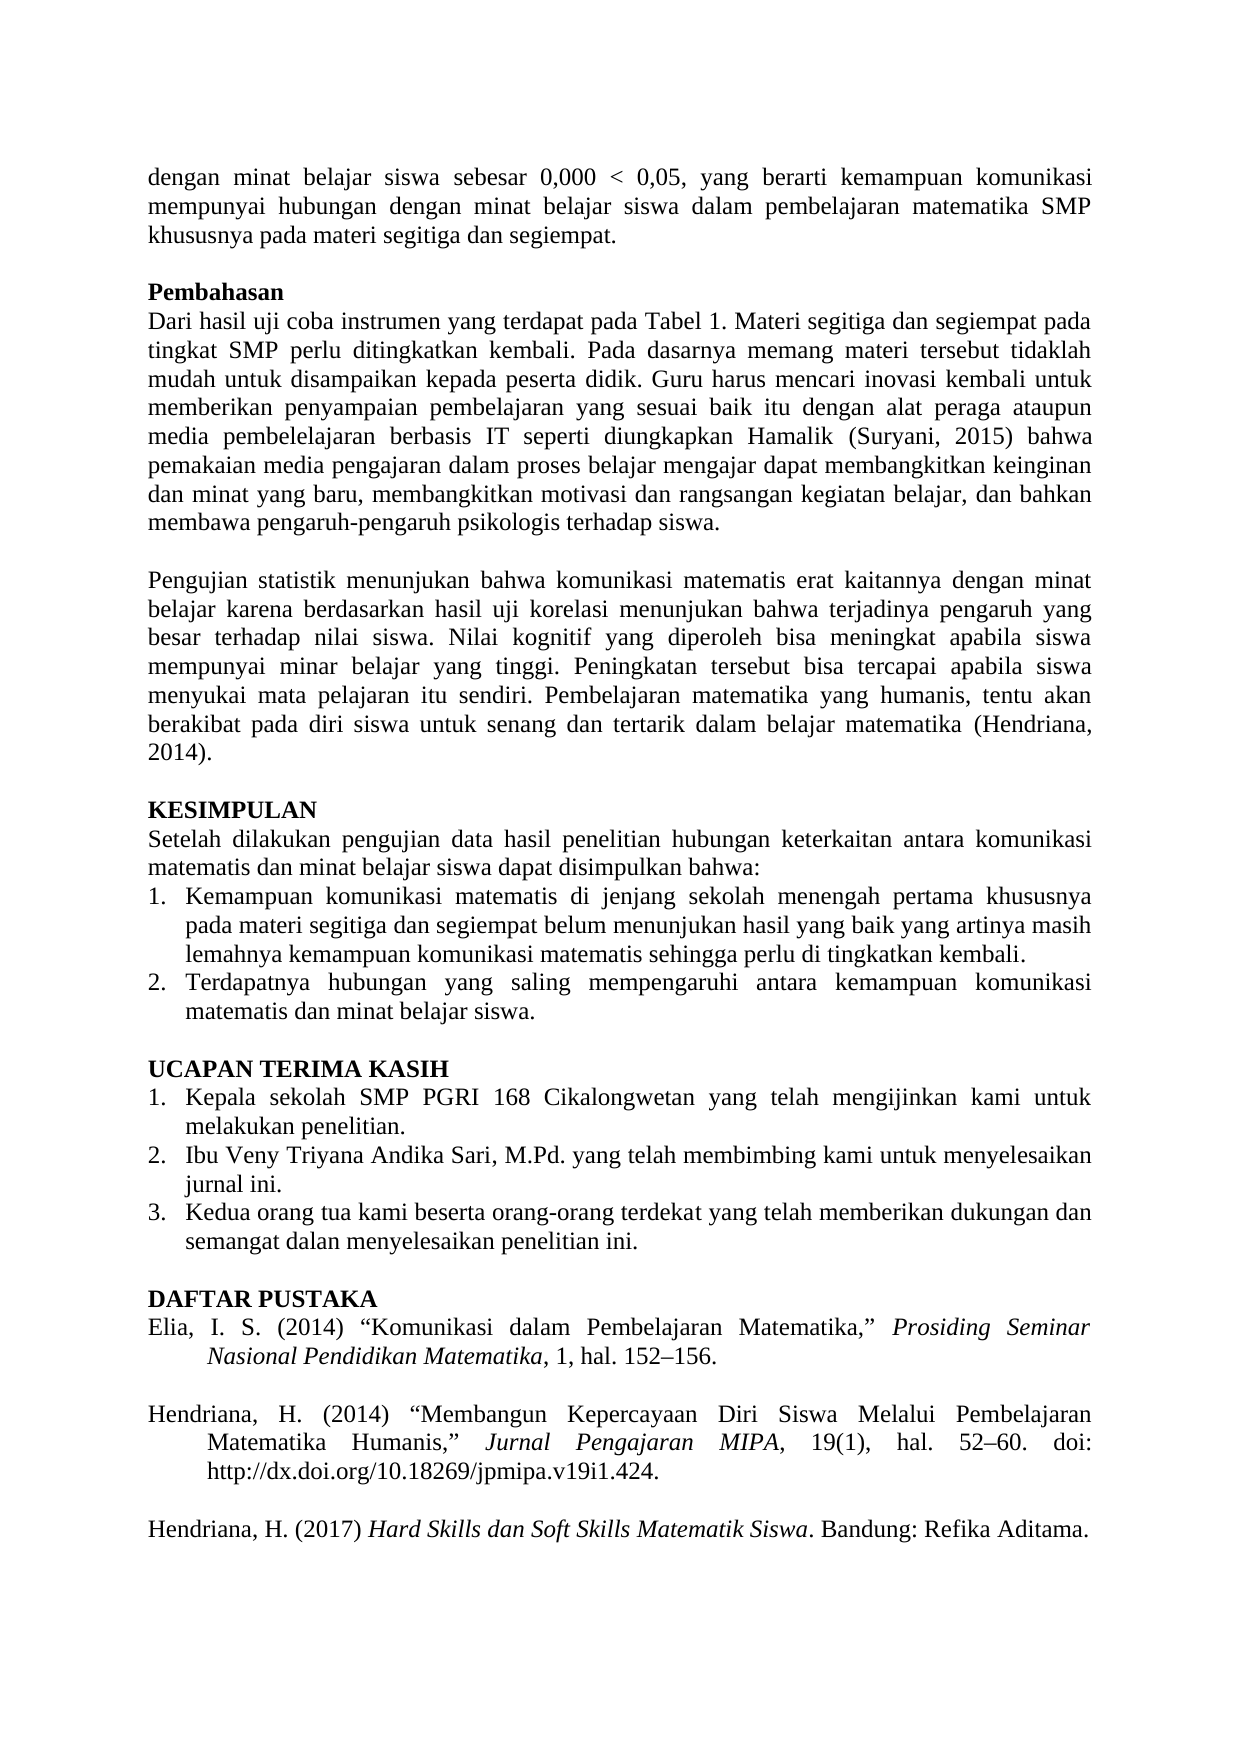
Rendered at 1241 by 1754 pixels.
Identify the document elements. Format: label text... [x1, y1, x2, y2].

list Kepala sekolah SMP PGRI 168 Cikalongwetan yang telah mengijinkan kami untuk melakukan penelitian. [148, 1082, 1092, 1140]
text KESIMPULAN [148, 795, 1092, 824]
text Setelah dilakukan pengujian data hasil penelitian hubungan keterkaitan antara komunikasi matematis dan minat belajar siswa dapat disimpulkan bahwa: [148, 824, 1092, 881]
text Elia, I. S. (2014) “Komunikasi dalam Pembelajaran Matematika,” Prosiding Seminar Nasional Pendidikan Matematika, 1, hal. 152–156. [148, 1312, 1092, 1370]
text Pengujian statistik menunjukan bahwa komunikasi matematis erat kaitannya dengan minat belajar karena berdasarkan hasil uji korelasi menunjukan bahwa terjadinya pengaruh yang besar terhadap nilai siswa. Nilai kognitif yang diperoleh bisa meningkat apabila siswa mempunyai minar belajar yang tinggi. Peningkatan tersebut bisa tercapai apabila siswa menyukai mata pelajaran itu sendiri. Pembelajaran matematika yang humanis, tentu akan berakibat pada diri siswa untuk senang dan tertarik dalam belajar matematika (Hendriana, 2014). [148, 565, 1092, 766]
list Terdapatnya hubungan yang saling mempengaruhi antara kemampuan komunikasi matematis dan minat belajar siswa. [148, 967, 1092, 1025]
text Dari hasil uji coba instrumen yang terdapat pada Tabel 1. Materi segitiga dan segiempat pada tingkat SMP perlu ditingkatkan kembali. Pada dasarnya memang materi tersebut tidaklah mudah untuk disampaikan kepada peserta didik. Guru harus mencari inovasi kembali untuk memberikan penyampaian pembelajaran yang sesuai baik itu dengan alat peraga ataupun media pembelelajaran berbasis IT seperti diungkapkan Hamalik (Suryani, 2015) bahwa pemakaian media pengajaran dalam proses belajar mengajar dapat membangkitkan keinginan dan minat yang baru, membangkitkan motivasi dan rangsangan kegiatan belajar, dan bahkan membawa pengaruh-pengaruh psikologis terhadap siswa. [148, 306, 1092, 536]
text Hendriana, H. (2017) Hard Skills dan Soft Skills Matematik Siswa. Bandung: Refika Aditama. [148, 1514, 1092, 1542]
text Hendriana, H. (2014) “Membangun Kepercayaan Diri Siswa Melalui Pembelajaran Matematika Humanis,” Jurnal Pengajaran MIPA, 19(1), hal. 52–60. doi: http://dx.doi.org/10.18269/jpmipa.v19i1.424. [148, 1399, 1092, 1485]
list Ibu Veny Triyana Andika Sari, M.Pd. yang telah membimbing kami untuk menyelesaikan jurnal ini. [148, 1140, 1092, 1197]
text DAFTAR PUSTAKA [148, 1284, 1092, 1312]
text Pembahasan [148, 277, 1092, 306]
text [148, 162, 1092, 249]
list Kemampuan komunikasi matematis di jenjang sekolah menengah pertama khususnya pada materi segitiga dan segiempat belum menunjukan hasil yang baik yang artinya masih lemahnya kemampuan komunikasi matematis sehingga perlu di tingkatkan kembali. [148, 881, 1092, 967]
list Kedua orang tua kami beserta orang-orang terdekat yang telah memberikan dukungan dan semangat dalan menyelesaikan penelitian ini. [148, 1197, 1092, 1255]
text UCAPAN TERIMA KASIH [148, 1054, 1092, 1082]
